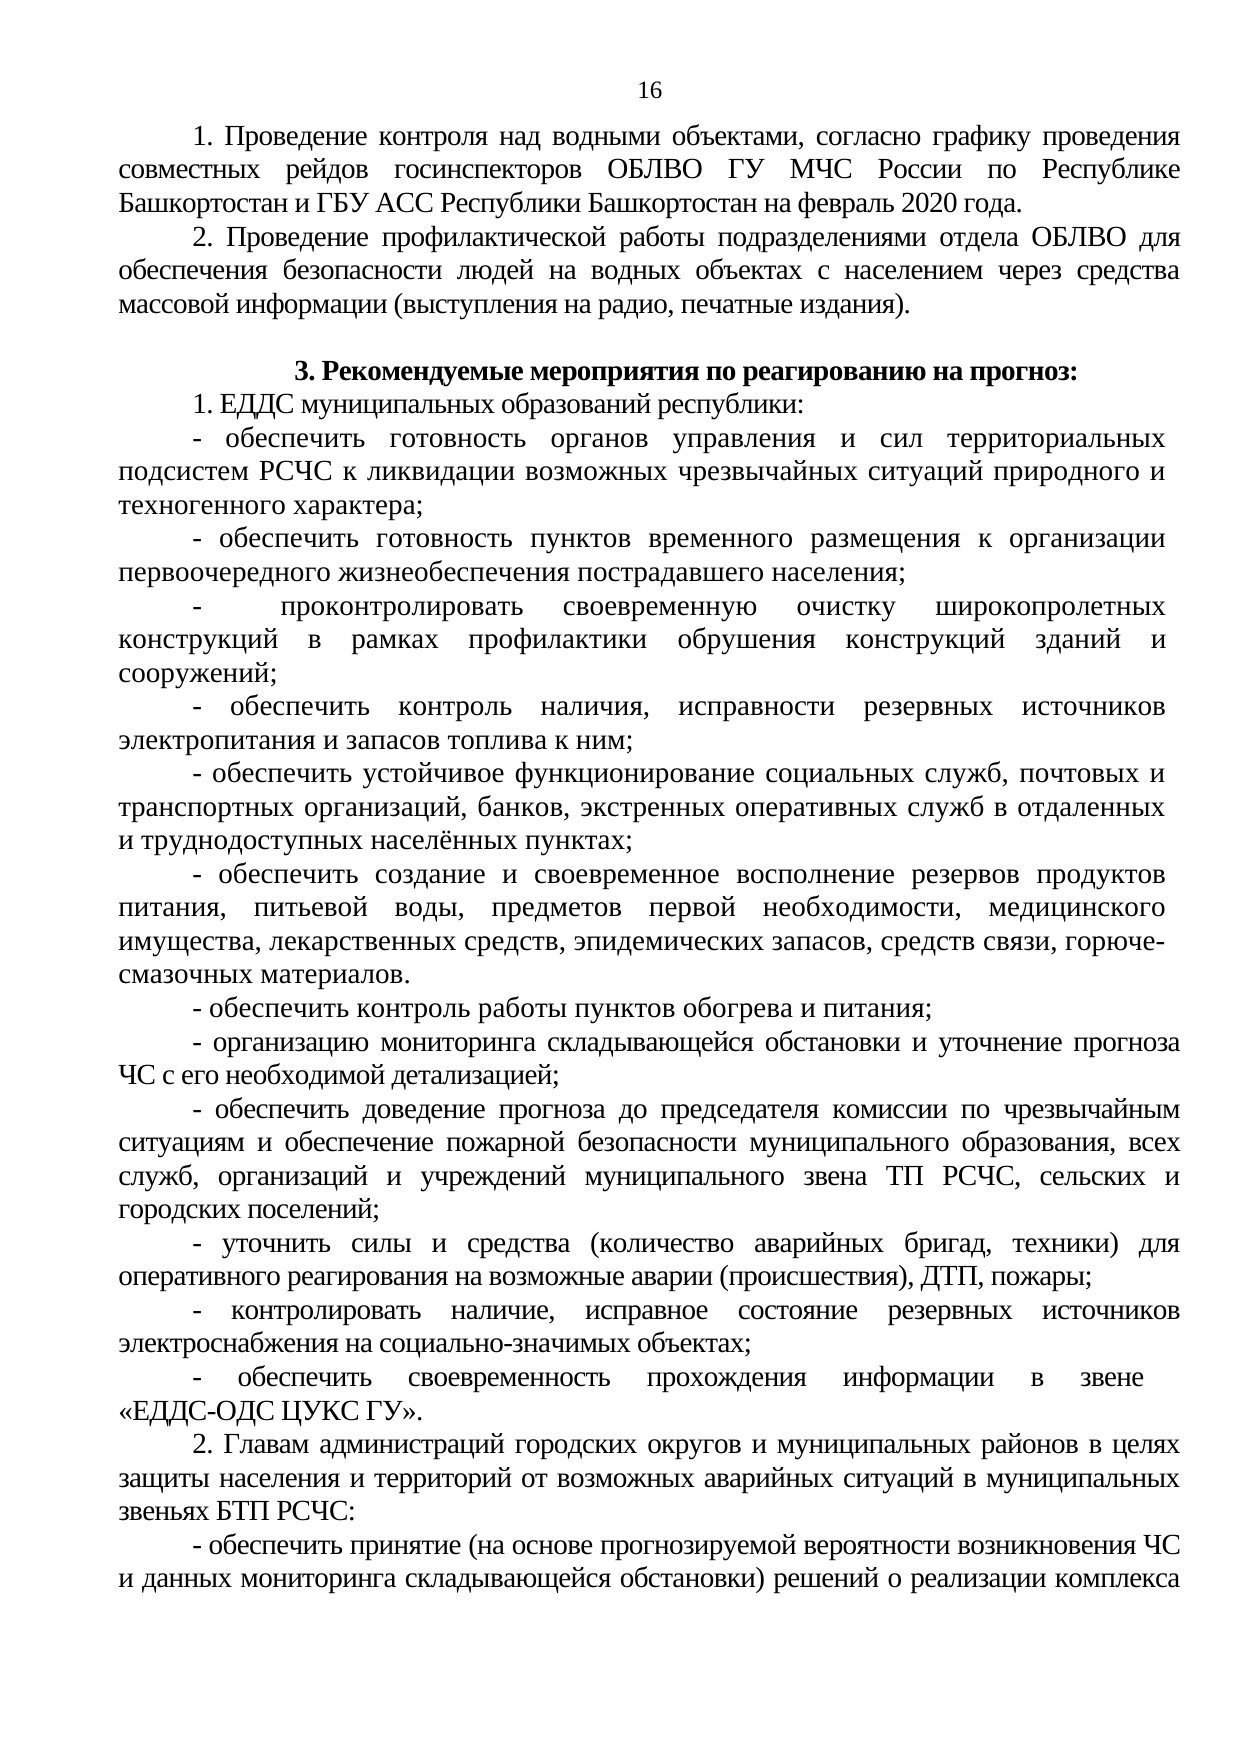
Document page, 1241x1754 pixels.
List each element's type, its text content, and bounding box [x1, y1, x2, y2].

text - организацию мониторинга складывающейся обстановки и уточнение прогноза ЧС с его необходимой детализацией; [118, 1024, 1181, 1091]
text - обеспечить создание и своевременное восполнение резервов продуктов питания, питьевой воды, предметов первой необходимости, медицинского имущества, лекарственных средств, эпидемических запасов, средств связи, горюче-смазочных материалов. [118, 856, 1166, 990]
text - обеспечить готовность пунктов временного размещения к организации первоочередного жизнеобеспечения пострадавшего населения; [118, 521, 1166, 588]
text 1. Проведение контроля над водными объектами, согласно графику проведения совместных рейдов госинспекторов ОБЛВО ГУ МЧС России по Республике Башкортостан и ГБУ АСС Республики Башкортостан на февраль 2020 года. [118, 118, 1181, 219]
text 1. ЕДДС муниципальных образований республики: [118, 386, 1181, 420]
text - проконтролировать своевременную очистку широкопролетных конструкций в рамках профилактики обрушения конструкций зданий и сооружений; [118, 588, 1166, 688]
text 2. Проведение профилактической работы подразделениями отдела ОБЛВО для обеспечения безопасности людей на водных объектах с населением через средства массовой информации (выступления на радио, печатные издания). [118, 219, 1181, 319]
text 3. Рекомендуемые мероприятия по реагированию на прогноз: [118, 353, 1181, 386]
text - обеспечить контроль наличия, исправности резервных источников электропитания и запасов топлива к ним; [118, 688, 1166, 755]
text - уточнить силы и средства (количество аварийных бригад, техники) для оперативного реагирования на возможные аварии (происшествия), ДТП, пожары; [118, 1225, 1181, 1292]
text - обеспечить доведение прогноза до председателя комиссии по чрезвычайным ситуациям и обеспечение пожарной безопасности муниципального образования, всех служб, организаций и учреждений муниципального звена ТП РСЧС, сельских и городских поселений; [118, 1091, 1181, 1225]
text - контролировать наличие, исправное состояние резервных источников электроснабжения на социально-значимых объектах; [118, 1292, 1181, 1359]
text - обеспечить устойчивое функционирование социальных служб, почтовых и транспортных организаций, банков, экстренных оперативных служб в отдаленных и труднодоступных населённых пунктах; [118, 755, 1166, 856]
text 2. Главам администраций городских округов и муниципальных районов в целях защиты населения и территорий от возможных аварийных ситуаций в муниципальных звеньях БТП РСЧС: [118, 1426, 1181, 1527]
text - обеспечить контроль работы пунктов обогрева и питания; [118, 990, 1166, 1024]
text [118, 1527, 1181, 1594]
text - обеспечить своевременность прохождения информации в звене «ЕДДС-ОДС ЦУКС ГУ». [118, 1359, 1181, 1426]
text - обеспечить готовность органов управления и сил территориальных подсистем РСЧС к ликвидации возможных чрезвычайных ситуаций природного и техногенного характера; [118, 420, 1166, 521]
